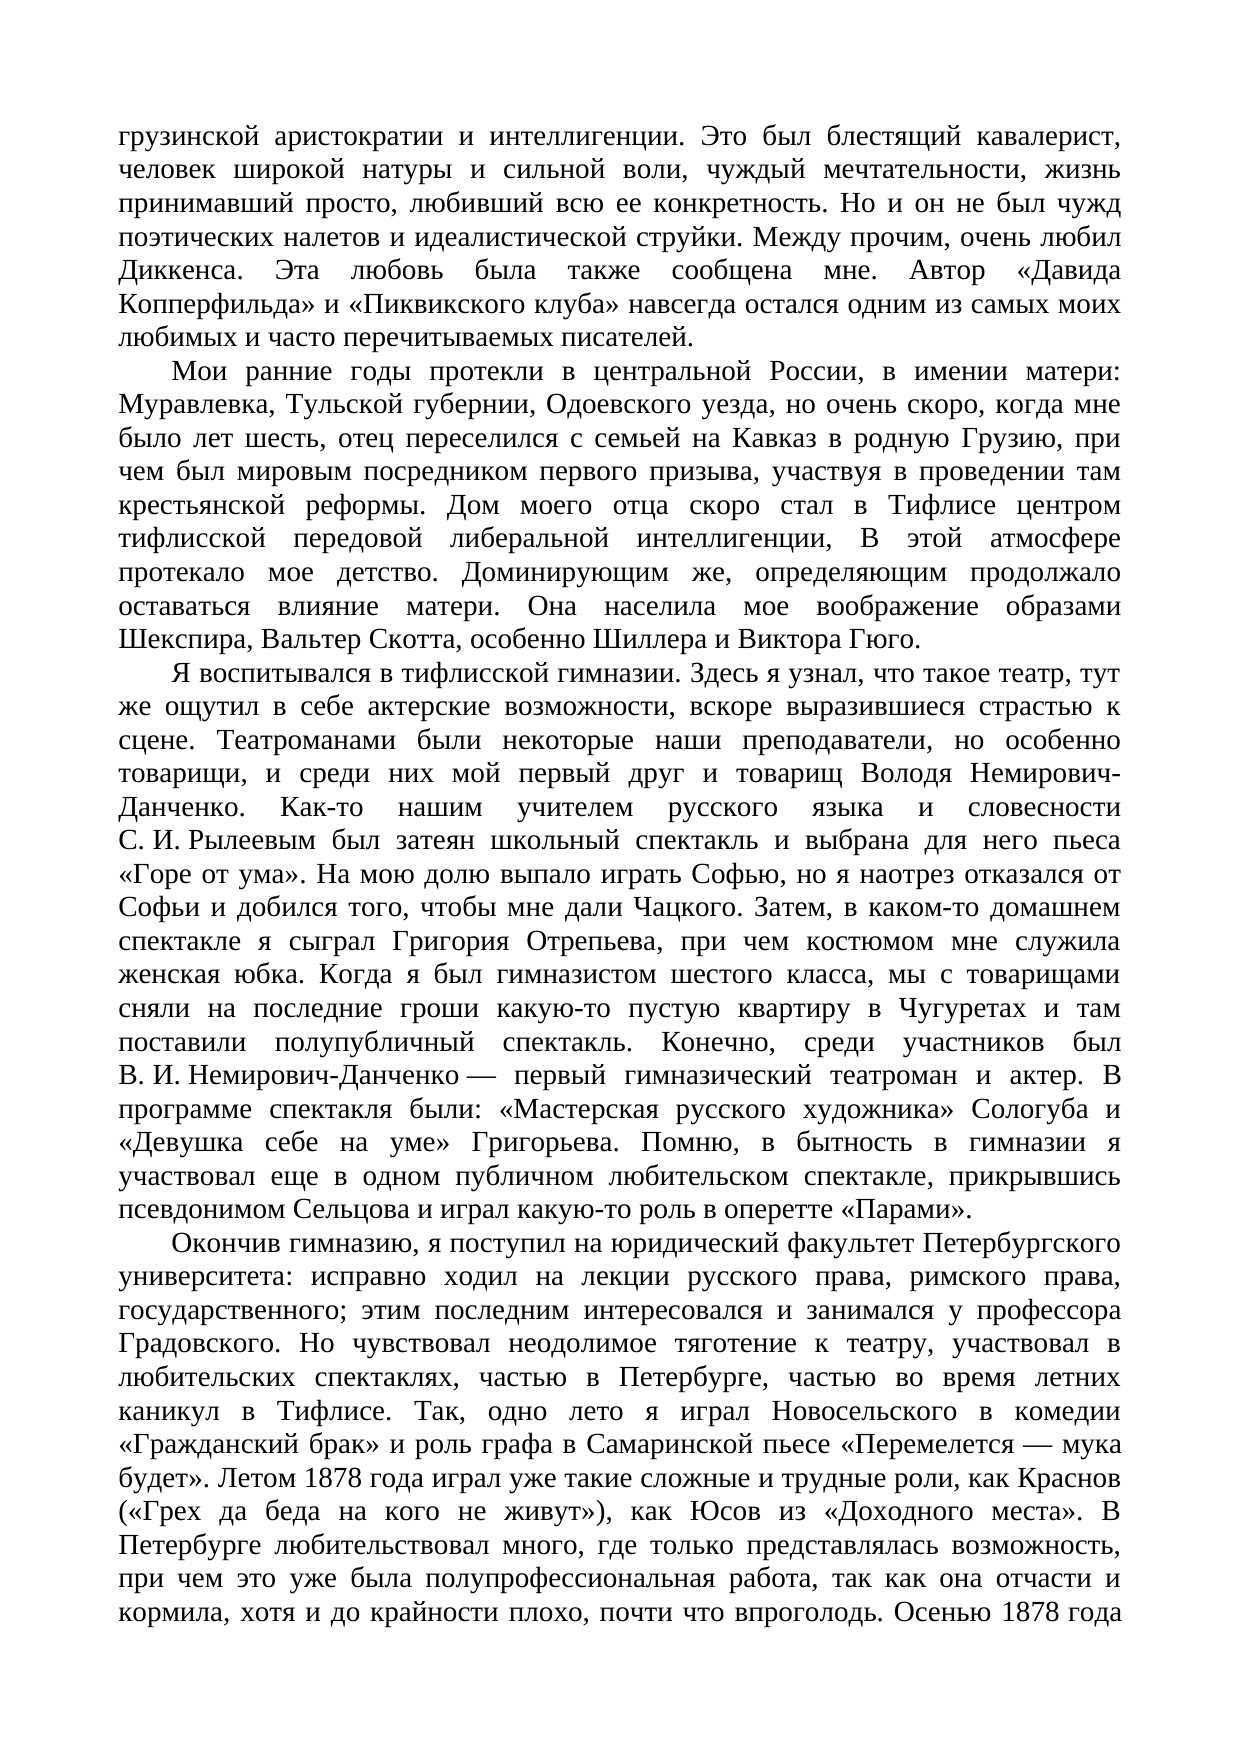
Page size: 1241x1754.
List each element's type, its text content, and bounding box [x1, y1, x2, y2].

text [118, 1225, 1122, 1627]
text Я воспитывался в тифлисской гимназии. Здесь я узнал, что такое театр, тут же ощутил в себе актерские возможности, вскоре выразившиеся страстью к сцене. Театроманами были некоторые наши преподаватели, но особенно товарищи, и среди них мой первый друг и товарищ Володя Немирович-Данченко. Как-то нашим учителем русского языка и словесности С. И. Рылеевым был затеян школьный спектакль и выбрана для него пьеса «Горе от ума». На мою долю выпало играть Софью, но я наотрез отказался от Софьи и добился того, чтобы мне дали Чацкого. Затем, в каком-то домашнем спектакле я сыграл Григория Отрепьева, при чем костюмом мне служила женская юбка. Когда я был гимназистом шестого класса, мы с товарищами сняли на последние гроши какую-то пустую квартиру в Чугуретах и там поставили {215} полупубличный спектакль. Конечно, среди участников был В. И. Немирович-Данченко — первый гимназический театроман и актер. В программе спектакля были: «Мастерская русского художника» Сологуба и «Девушка себе на уме» Григорьева. Помню, в бытность в гимназии я участвовал еще в одном публичном любительском спектакле, прикрывшись псевдонимом Сельцова и играл какую-то роль в оперетте «Парами». [118, 655, 1122, 1225]
text Мои ранние годы протекли в центральной России, в имении матери: Муравлевка, Тульской губернии, Одоевского уезда, но очень скоро, когда мне было лет шесть, отец переселился с семьей на Кавказ в родную Грузию, при чем был мировым посредником первого призыва, участвуя в проведении там крестьянской реформы. Дом моего отца скоро стал в Тифлисе центром тифлисской передовой либеральной интеллигенции, В этой атмосфере протекало мое детство. Доминирующим же, определяющим продолжало оставаться влияние матери. Она населила мое воображение образами Шекспира, Вальтер Скотта, особенно Шиллера и Виктора Гюго. [118, 353, 1122, 655]
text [118, 118, 1122, 353]
